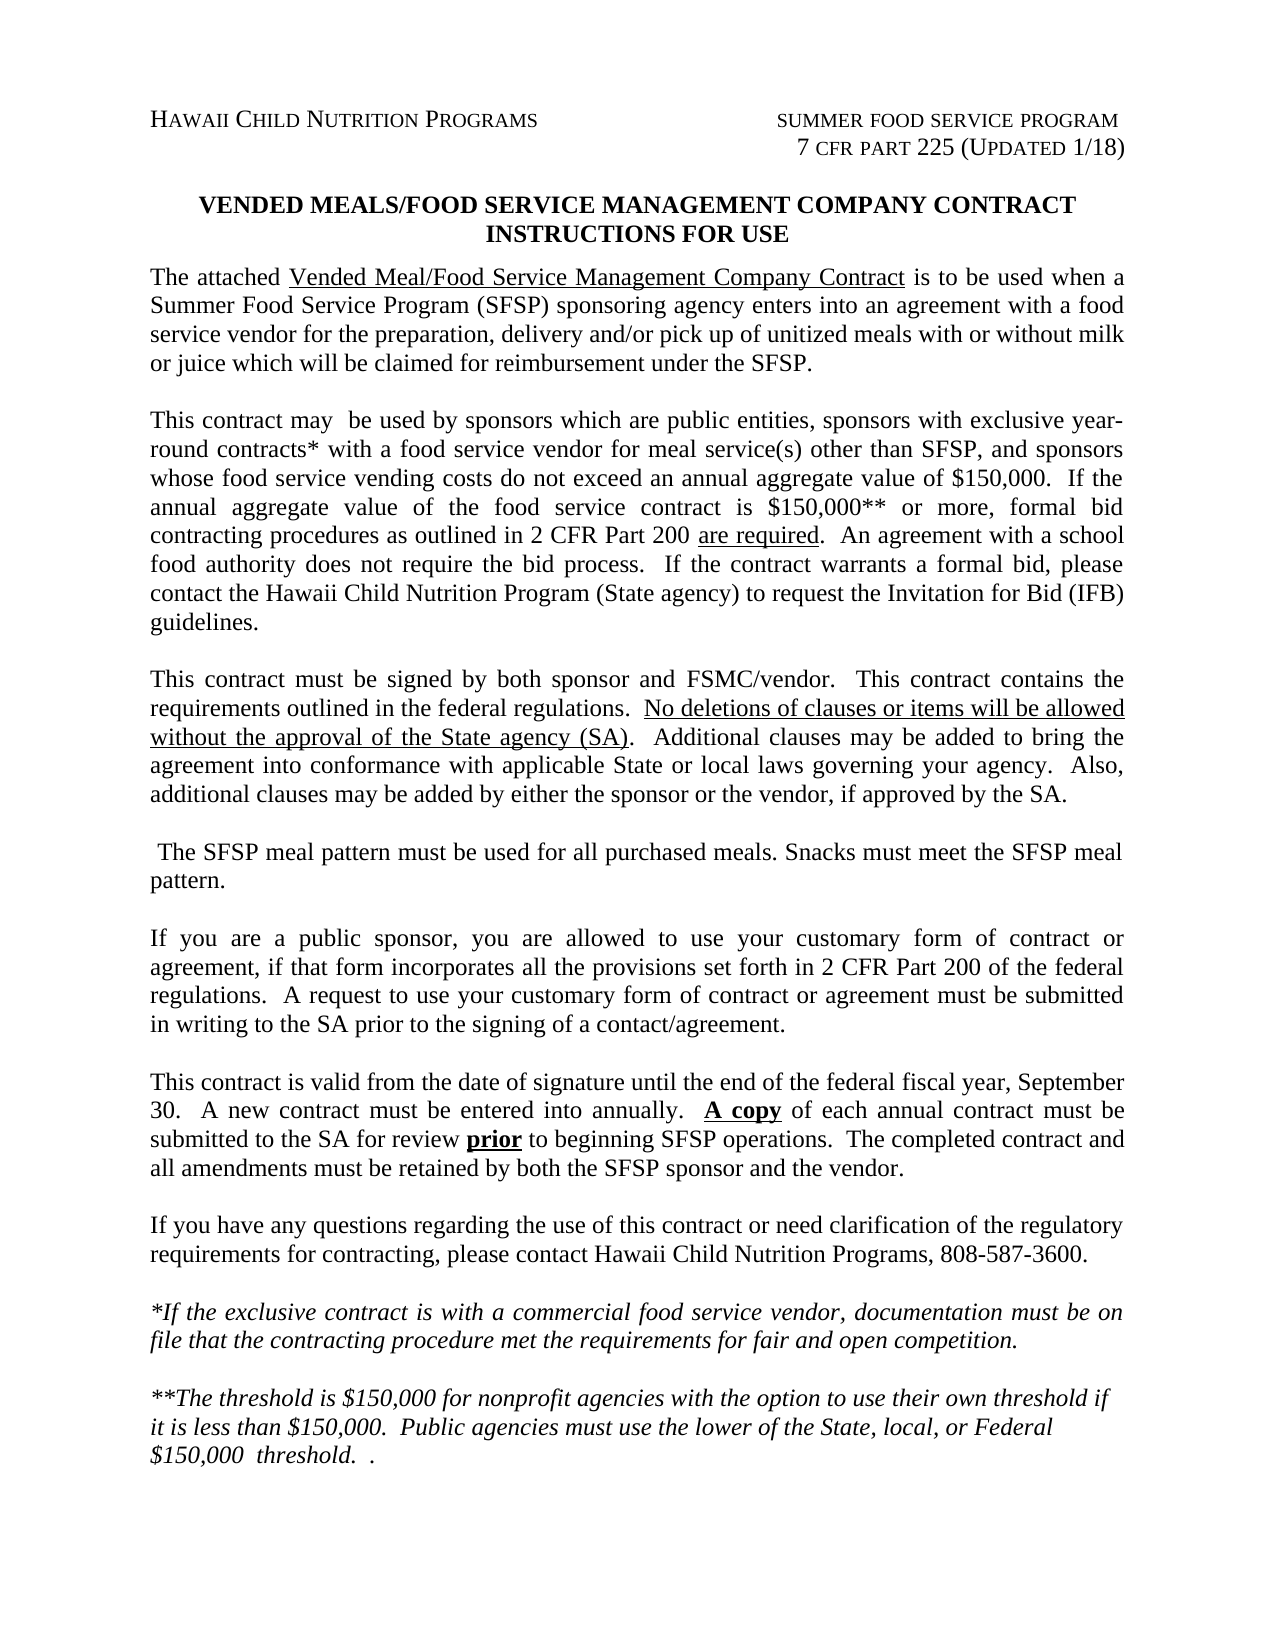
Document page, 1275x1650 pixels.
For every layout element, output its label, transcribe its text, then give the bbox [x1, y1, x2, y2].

text 7 cfr part 225 (Updated 1/18) [150, 132, 1125, 161]
text If you are a public sponsor, you are allowed to use your customary form of contract or agreement, if that form incorporates all the provisions set forth in 2 CFR Part 200 of the federal regulations. A request to use your customary form of contract or agreement must be submitted in writing to the SA prior to the signing of a contact/agreement. [150, 923, 1125, 1038]
text **The threshold is $150,000 for nonprofit agencies with the option to use their own threshold if it is less than $150,000. Public agencies must use the lower of the State, local, or Federal $150,000 threshold. . [150, 1383, 1125, 1469]
text This contract may be used by sponsors which are public entities, sponsors with exclusive year-round contracts* with a food service vendor for meal service(s) other than SFSP, and sponsors whose food service vending costs do not exceed an annual aggregate value of $150,000. If the annual aggregate value of the food service contract is $150,000** or more, formal bid contracting procedures as outlined in 2 CFR Part 200 are required. An agreement with a school food authority does not require the bid process. If the contract warrants a formal bid, please contact the Hawaii Child Nutrition Program (State agency) to request the Invitation for Bid (IFB) guidelines. [150, 406, 1125, 636]
text VENDED MEALS/FOOD SERVICE MANAGEMENT COMPANY CONTRACT [150, 190, 1125, 219]
text Hawaii Child Nutrition Programs summer food service program [150, 104, 1125, 132]
text This contract is valid from the date of signature until the end of the federal fiscal year, September 30. A new contract must be entered into annually. A copy of each annual contract must be submitted to the SA for review prior to beginning SFSP operations. The completed contract and all amendments must be retained by both the SFSP sponsor and the vendor. [150, 1067, 1125, 1182]
text If you have any questions regarding the use of this contract or need clarification of the regulatory requirements for contracting, please contact Hawaii Child Nutrition Programs, 808-587-3600. [150, 1211, 1125, 1268]
text The SFSP meal pattern must be used for all purchased meals. Snacks must meet the SFSP meal pattern. [150, 837, 1125, 894]
text This contract must be signed by both sponsor and FSMC/vendor. This contract contains the requirements outlined in the federal regulations. No deletions of clauses or items will be allowed without the approval of the State agency (SA). Additional clauses may be added to bring the agreement into conformance with applicable State or local laws governing your agency. Also, additional clauses may be added by either the sponsor or the vendor, if approved by the SA. [150, 664, 1125, 808]
text *If the exclusive contract is with a commercial food service vendor, documentation must be on file that the contracting procedure met the requirements for fair and open competition. [150, 1297, 1125, 1354]
text The attached Vended Meal/Food Service Management Company Contract is to be used when a Summer Food Service Program (SFSP) sponsoring agency enters into an agreement with a food service vendor for the preparation, delivery and/or pick up of unitized meals with or without milk or juice which will be claimed for reimbursement under the SFSP. [150, 262, 1125, 377]
subtitle INSTRUCTIONS FOR USE [150, 219, 1125, 247]
